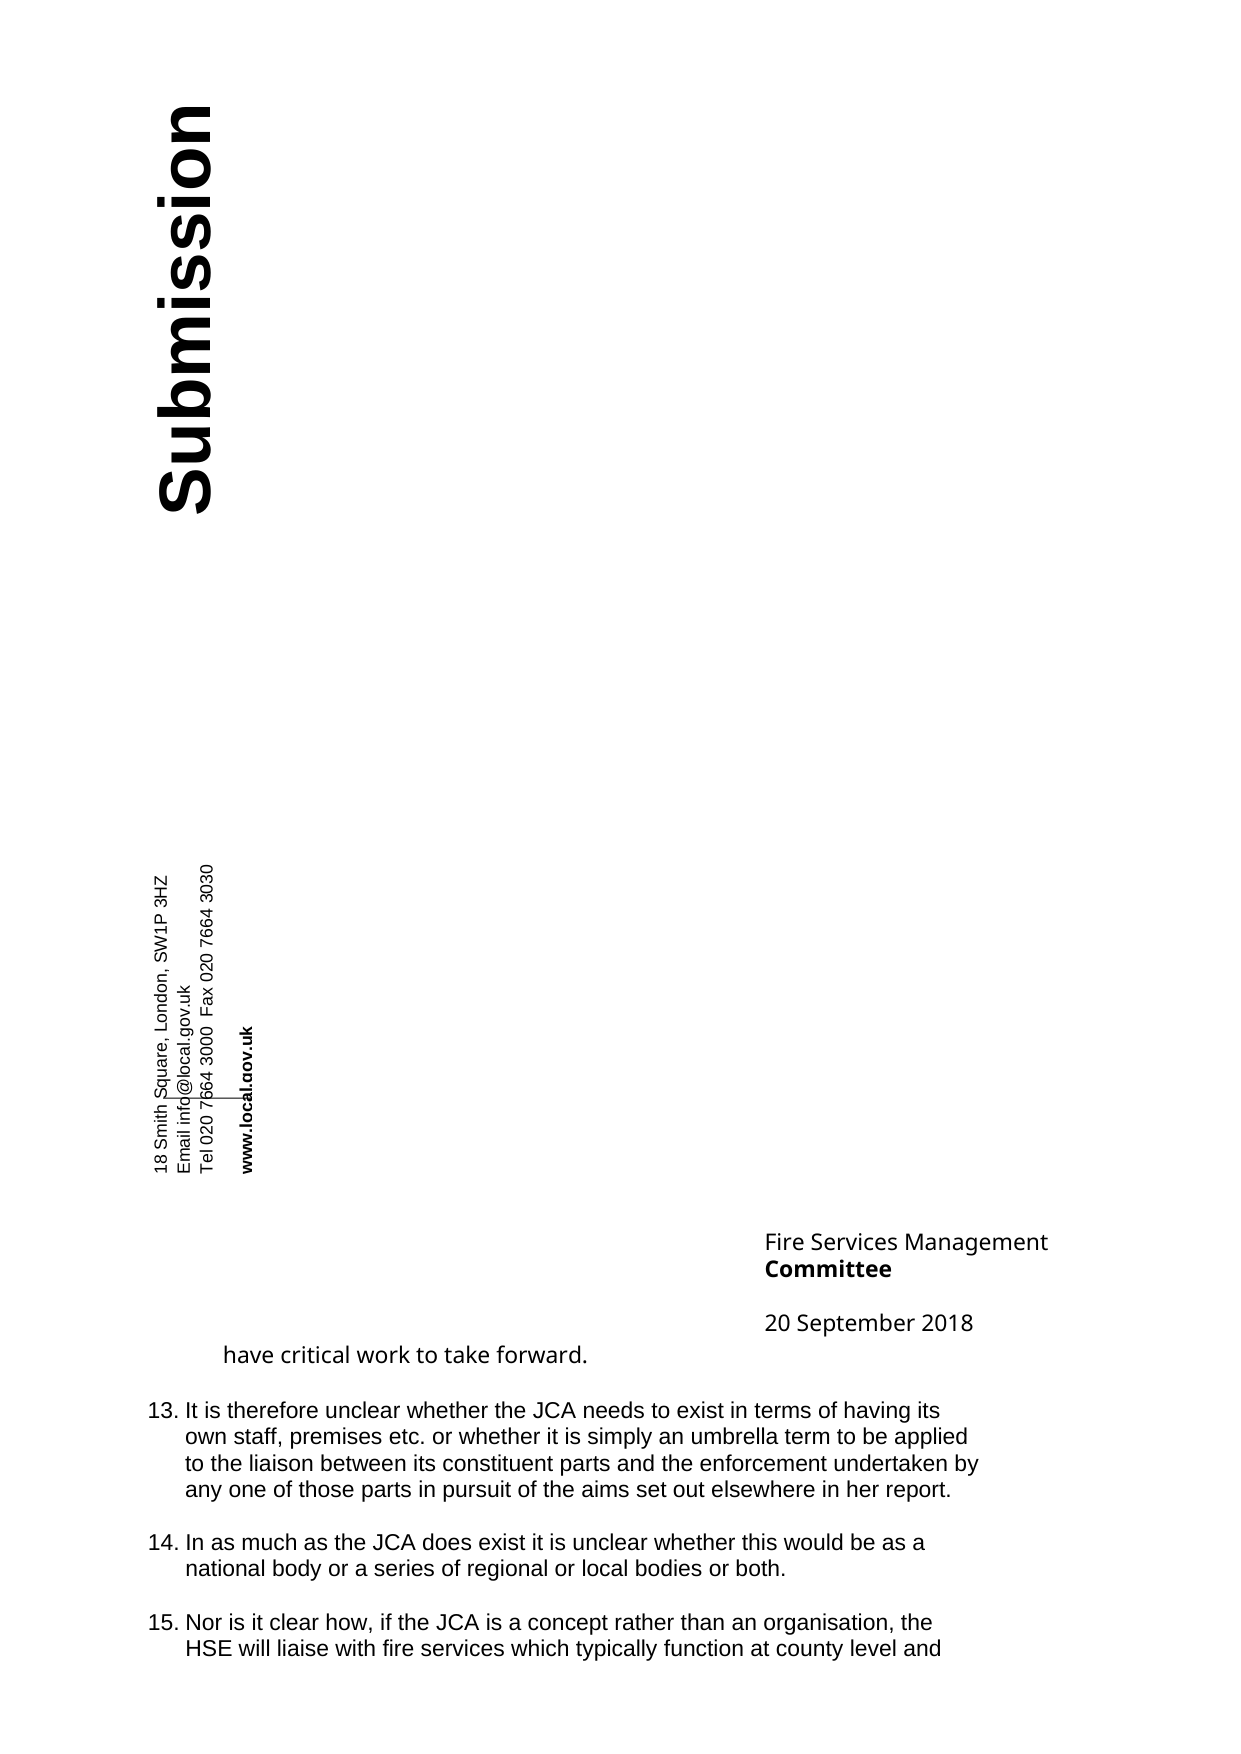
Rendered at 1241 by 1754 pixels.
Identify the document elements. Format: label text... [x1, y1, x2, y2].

list Nor is it clear how, if the JCA is a concept rather than an organisation, the HSE will liaise with fire services which typically function at county level and building control services which function at district level; or how district housing services and planning authorities will liaise with it. [148, 1608, 980, 1661]
text The creation of the JCA is considered to be more appropriate than the creation of an entirely new single regulator that draws building safety expertise away from three pre-existing organisations who would still have critical work to take forward. [223, 1339, 980, 1371]
list It is therefore unclear whether the JCA needs to exist in terms of having its own staff, premises etc. or whether it is simply an umbrella term to be applied to the liaison between its constituent parts and the enforcement undertaken by any one of those parts in pursuit of the aims set out elsewhere in her report. [147, 1397, 980, 1502]
list In as much as the JCA does exist it is unclear whether this would be as a national body or a series of regional or local bodies or both. [148, 1529, 980, 1581]
